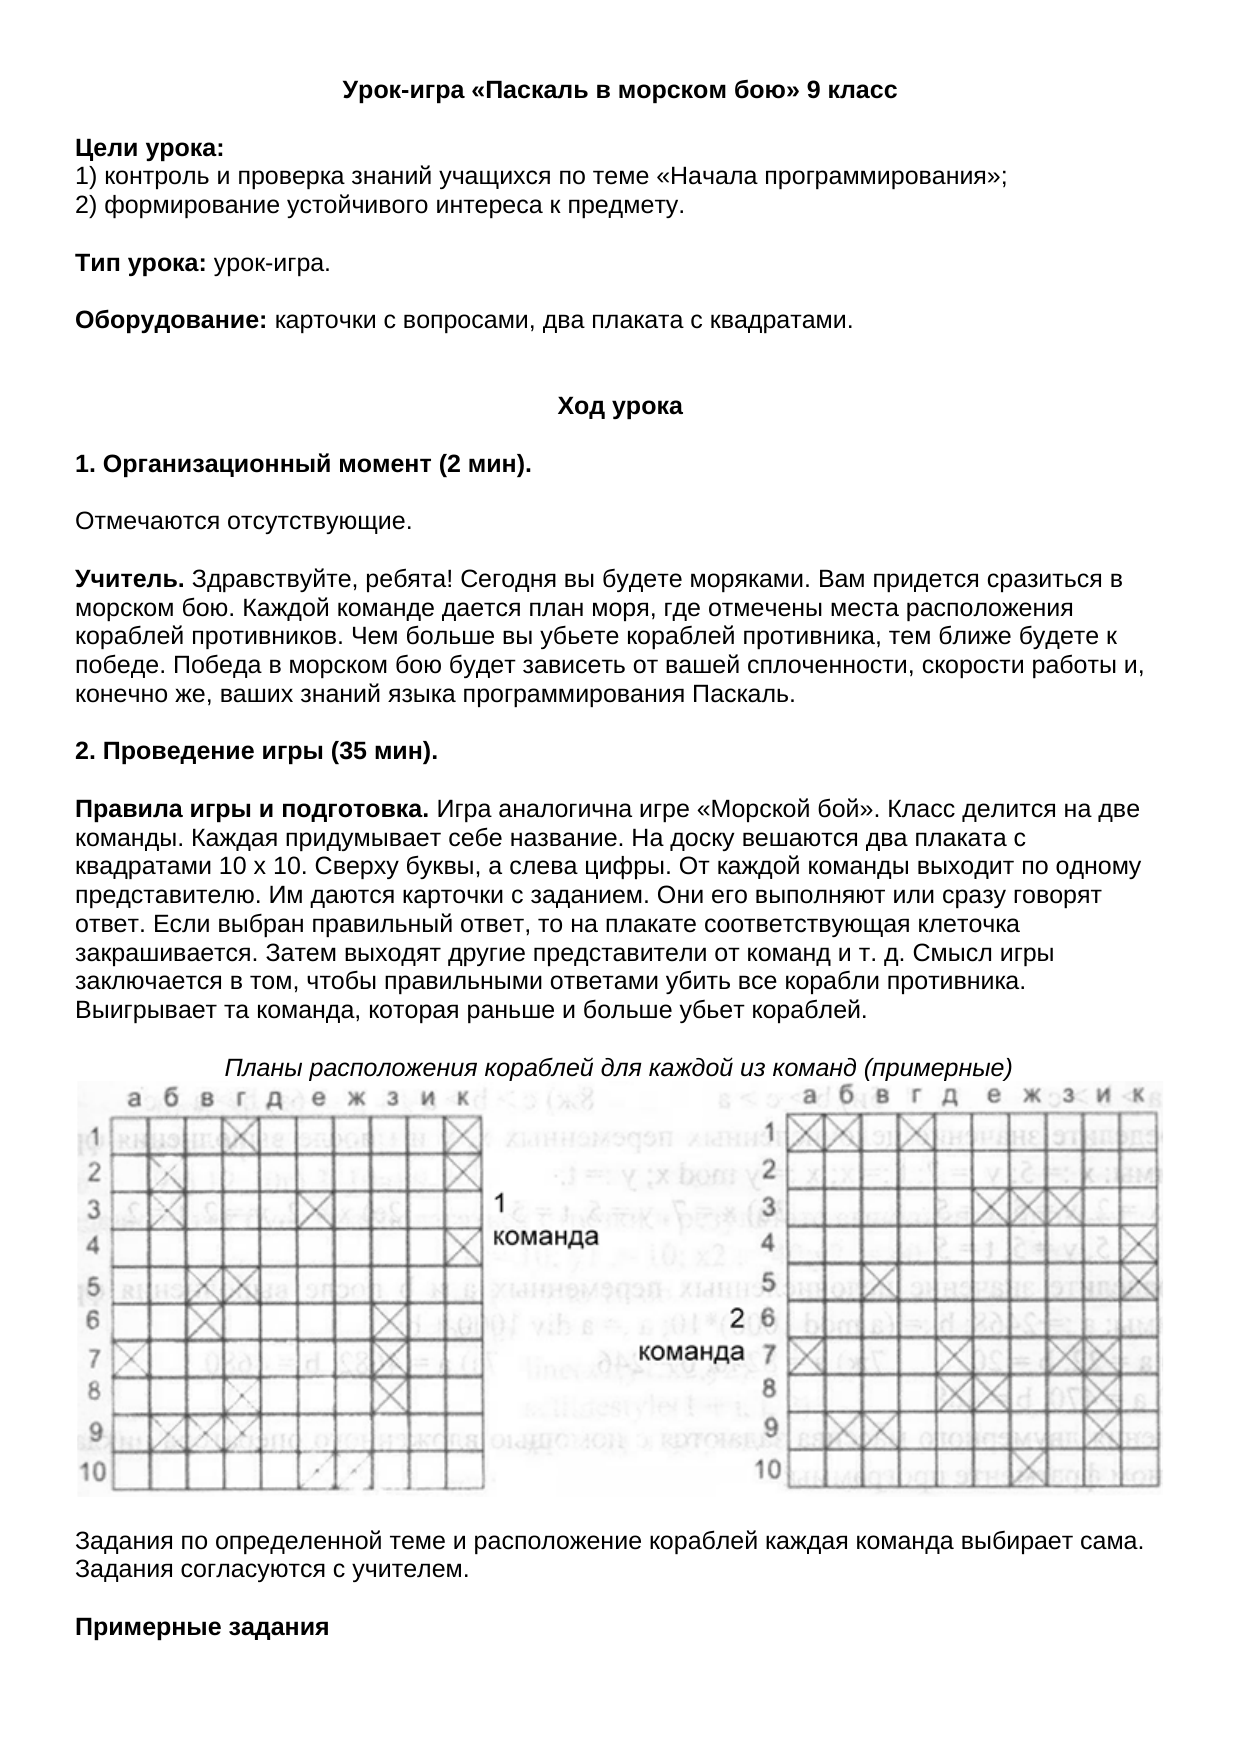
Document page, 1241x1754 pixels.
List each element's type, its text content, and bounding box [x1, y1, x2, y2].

text Урок-игра «Паскаль в морском бою» 9 класс [75, 75, 1165, 104]
text Оборудование: карточки с вопросами, два плаката с квадратами. [75, 305, 1167, 334]
text 1. Организационный момент (2 мин). [75, 449, 1165, 477]
text Примерные задания [75, 1612, 1165, 1641]
text 2) формирование устойчивого интереса к предмету. [75, 190, 1167, 219]
text Правила игры и подготовка. Игра аналогична игре «Морской бой». Класс делится на две команды. Каждая придумывает себе название. На доску вешаются два плаката с квадратами 10 х 10. Сверху буквы, а слева цифры. От каждой команды выходит по одному представителю. Им даются карточки с заданием. Они его выполняют или сразу говорят ответ. Если выбран правильный ответ, то на плакате соответствующая клеточка закрашивается. Затем выходят другие представители от команд и т. д. Смысл игры заключается в том, чтобы правильными ответами убить все корабли противника. Выигрывает та команда, которая раньше и больше убьет кораблей. [75, 794, 1165, 1024]
text Учитель. Здравствуйте, ребята! Сегодня вы будете моряками. Вам придется сразиться в морском бою. Каждой команде дается план моря, где отмечены места расположения кораблей противников. Чем больше вы убьете кораблей противника, тем ближе будете к победе. Победа в морском бою будет зависеть от вашей сплоченности, скорости работы и, конечно же, ваших знаний языка программирования Паскаль. [75, 564, 1165, 707]
picture [77, 1081, 1164, 1497]
text Ход урока [75, 391, 1165, 420]
text Тип урока: урок-игра. [75, 247, 1167, 276]
text Цели урока: [75, 132, 1167, 161]
text 1) контроль и проверка знаний учащихся по теме «Начала программирования»; [75, 161, 1167, 190]
text Планы расположения кораблей для каждой из команд (примерные) [75, 1052, 1165, 1081]
text Отмечаются отсутствующие. [75, 506, 1165, 535]
text 2. Проведение игры (35 мин). [75, 736, 1165, 765]
text Задания по определенной теме и расположение кораблей каждая команда выбирает сама. Задания согласуются с учителем. [75, 1526, 1165, 1583]
